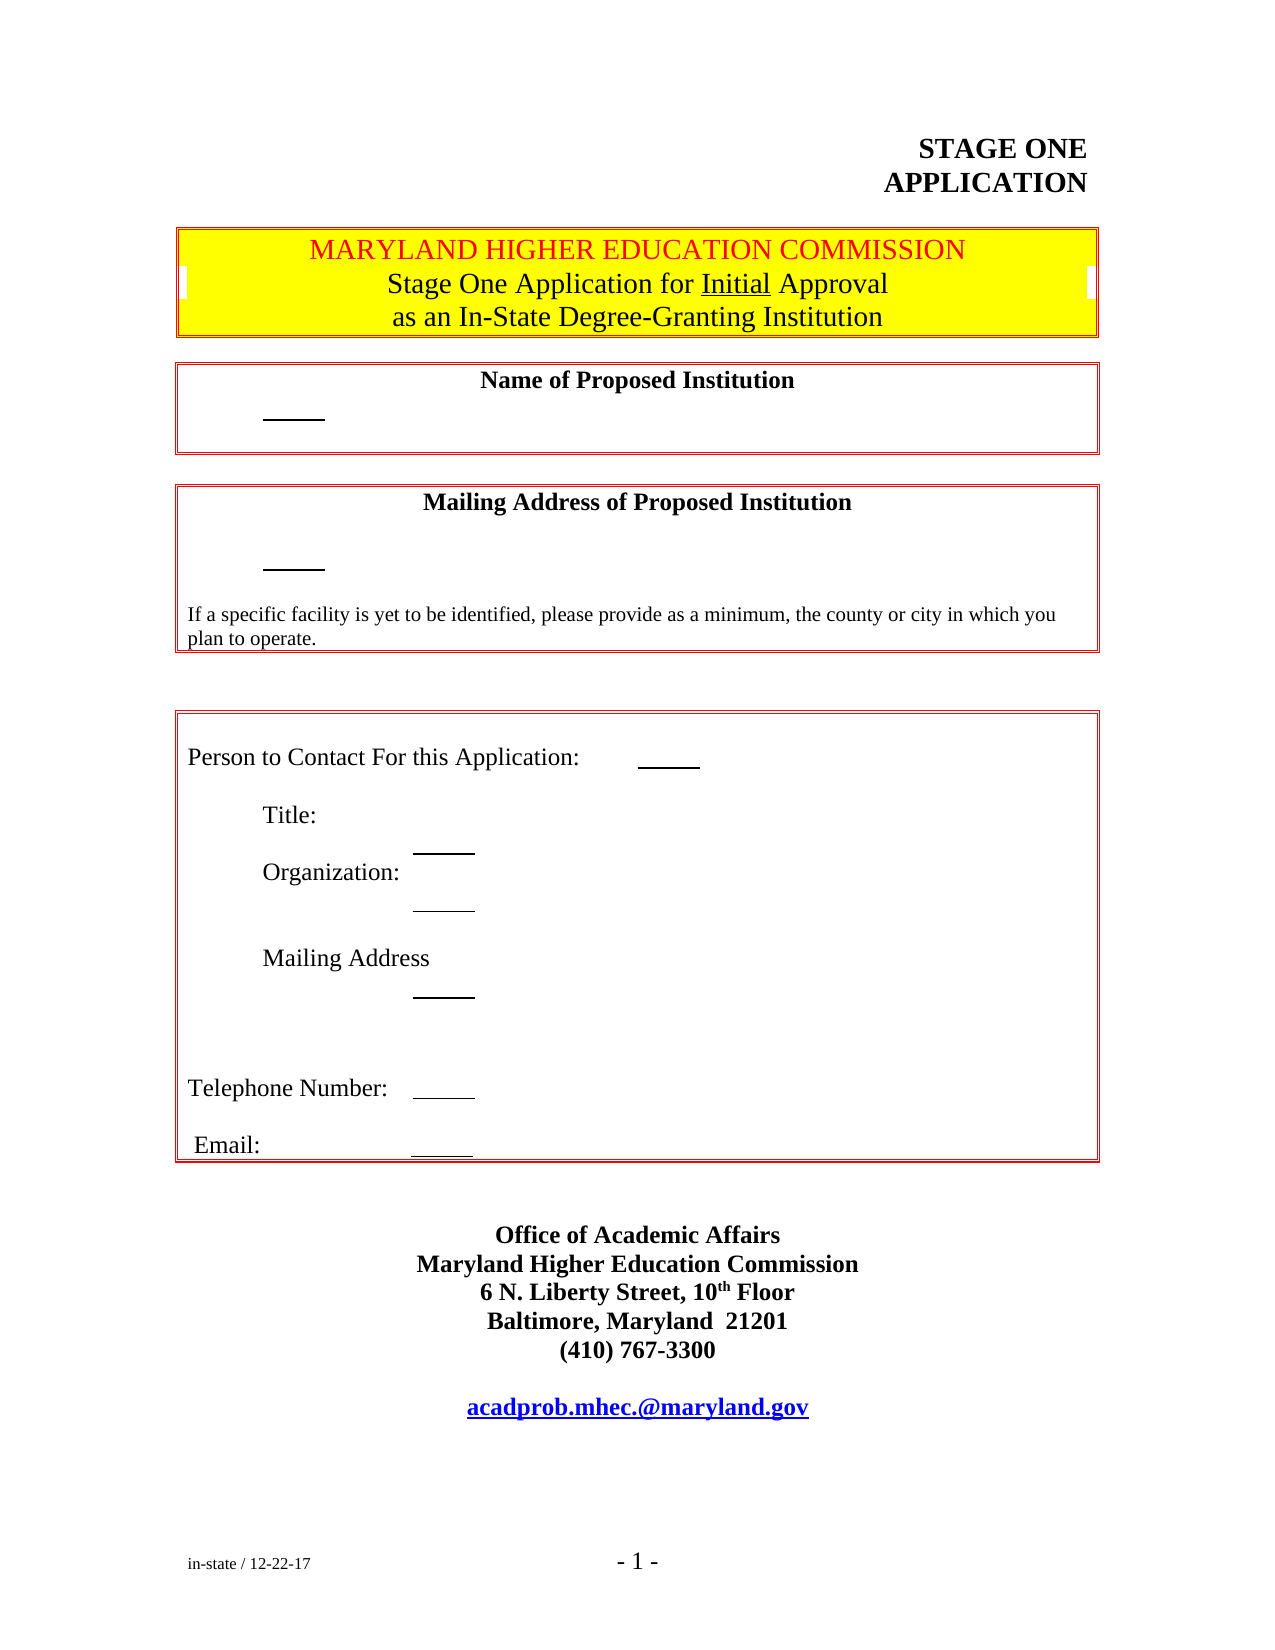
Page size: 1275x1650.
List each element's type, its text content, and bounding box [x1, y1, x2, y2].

table_cell If a specific facility is yet to be identified, please provide as a minimum, the county or city in which you plan to operate. [178, 602, 1097, 650]
text Baltimore, Maryland 21201 [187, 1306, 1087, 1335]
text Stage One Application for Initial Approval [187, 266, 1087, 294]
text (410) 767-3300 [187, 1335, 1087, 1364]
table_header Name of Proposed Institution [178, 365, 1097, 452]
text acadprob.mhec.@maryland.gov [187, 1392, 1087, 1421]
text HIGHER EDUCATION COMMISSION [179, 230, 1096, 266]
text Maryland Higher Education Commission [187, 1249, 1087, 1277]
text Office of Academic Affairs [187, 1220, 1087, 1249]
text as an In-State Degree-Granting Institution [179, 294, 1096, 335]
text 6 N. Liberty Street, 10th Floor [187, 1277, 1087, 1306]
text APPLICATION [187, 165, 1087, 198]
table_header Mailing Address of Proposed Institution [178, 487, 1097, 602]
table_header Person to Contact For this Application: Title: Organization: Mailing Address Telephone Number: Email: [178, 714, 1097, 1159]
text STAGE ONE [187, 131, 1087, 165]
